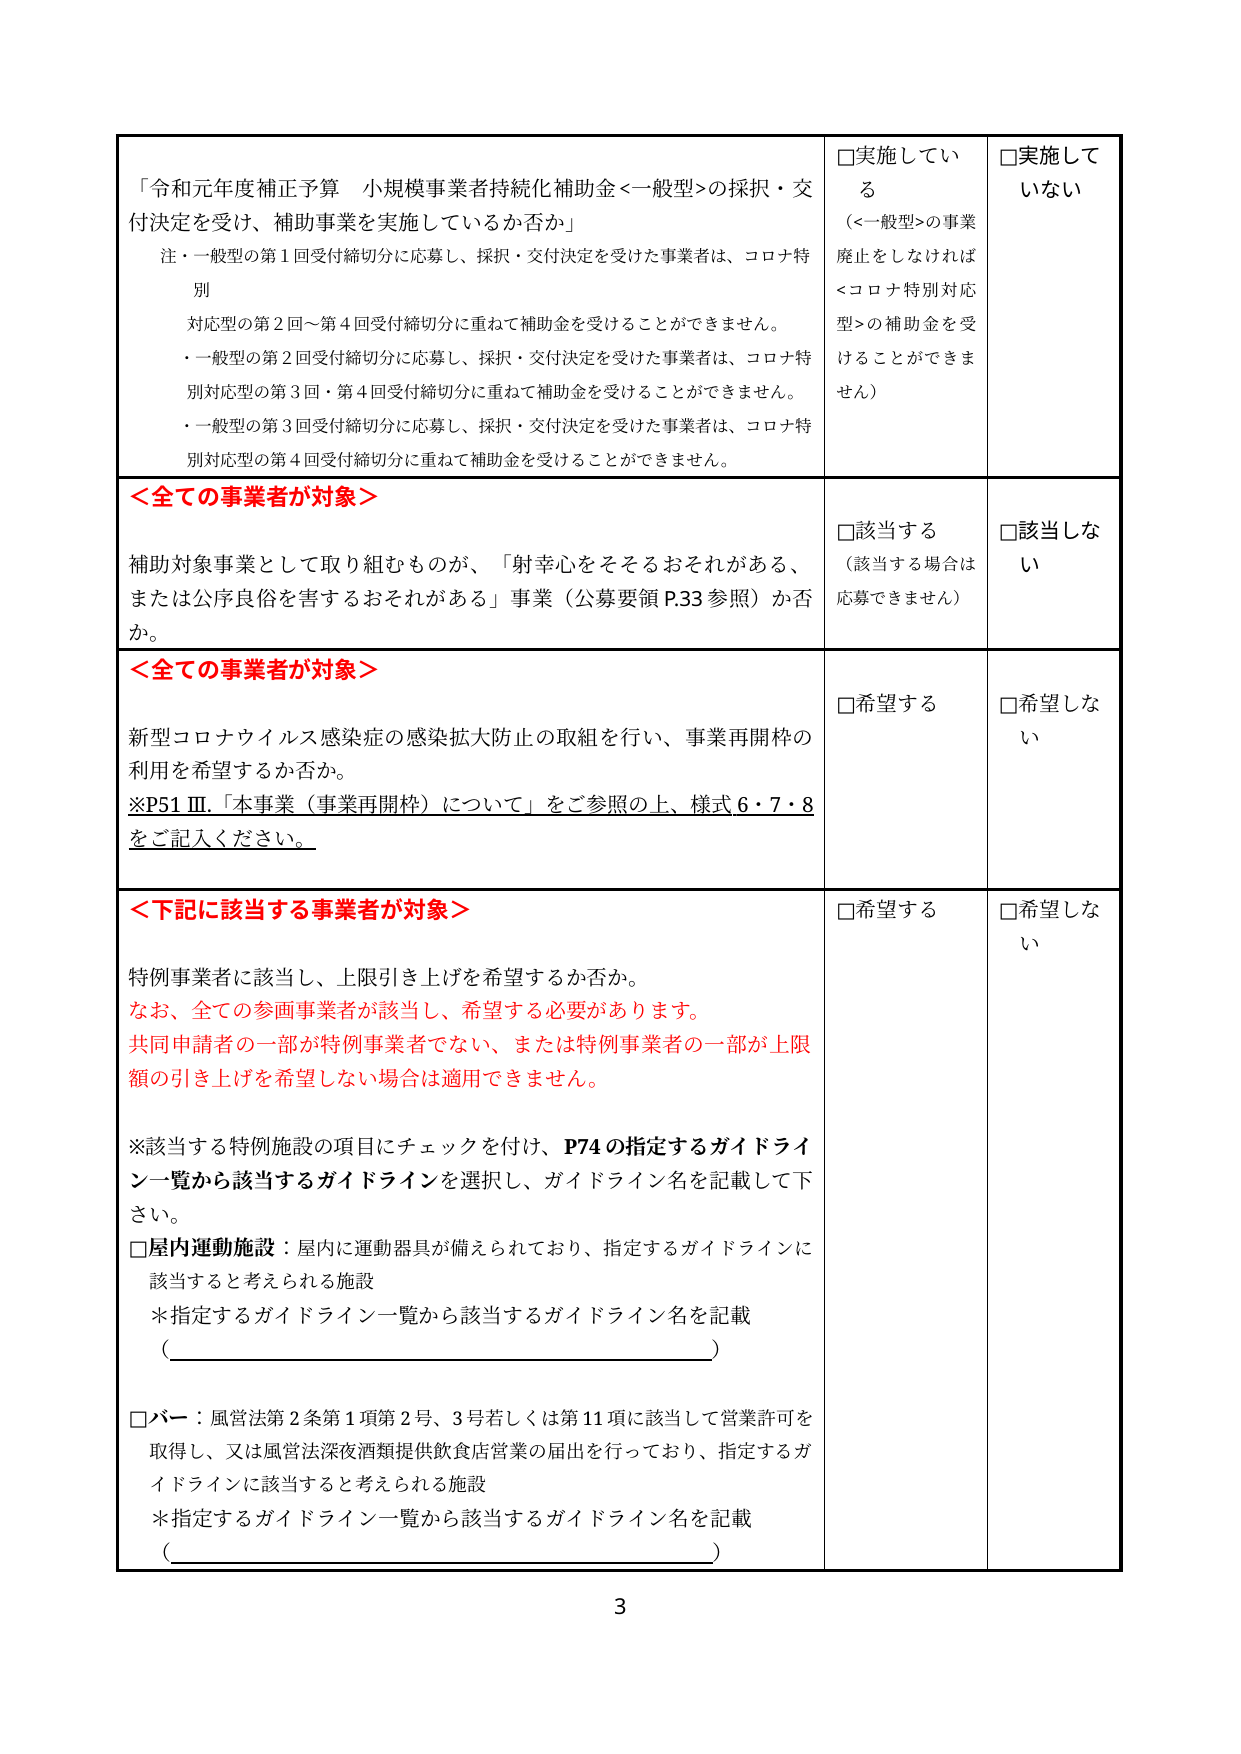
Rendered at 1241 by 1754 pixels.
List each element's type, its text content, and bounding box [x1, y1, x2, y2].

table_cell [825, 137, 987, 476]
table_cell □希望する [825, 651, 987, 888]
table_cell □希望する □該当する □一読した [825, 891, 987, 1568]
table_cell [119, 891, 824, 1568]
table_cell ＜全ての事業者が対象＞ 補助対象事業として取り組むものが、「射幸心をそそるおそれがある、または公序良俗を害するおそれがある」事業（公募要領P.33参照）か否か。 [119, 479, 824, 648]
table_cell □実施して いない [988, 137, 1119, 476]
table_cell ＜全ての事業者が対象＞ 新型コロナウイルス感染症の感染拡大防止の取組を行い、事業再開枠の利用を希望するか否か。 ※P51 Ⅲ.「本事業（事業再開枠）について」をご参照の上、様式6・7・8をご記入ください。 [119, 651, 824, 888]
table_cell □希望しな い [988, 651, 1119, 888]
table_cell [119, 137, 824, 476]
table_cell □該当しな い [988, 479, 1119, 648]
table_cell □該当する （該当する場合は応募できません） [825, 479, 987, 648]
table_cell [988, 891, 1119, 1568]
